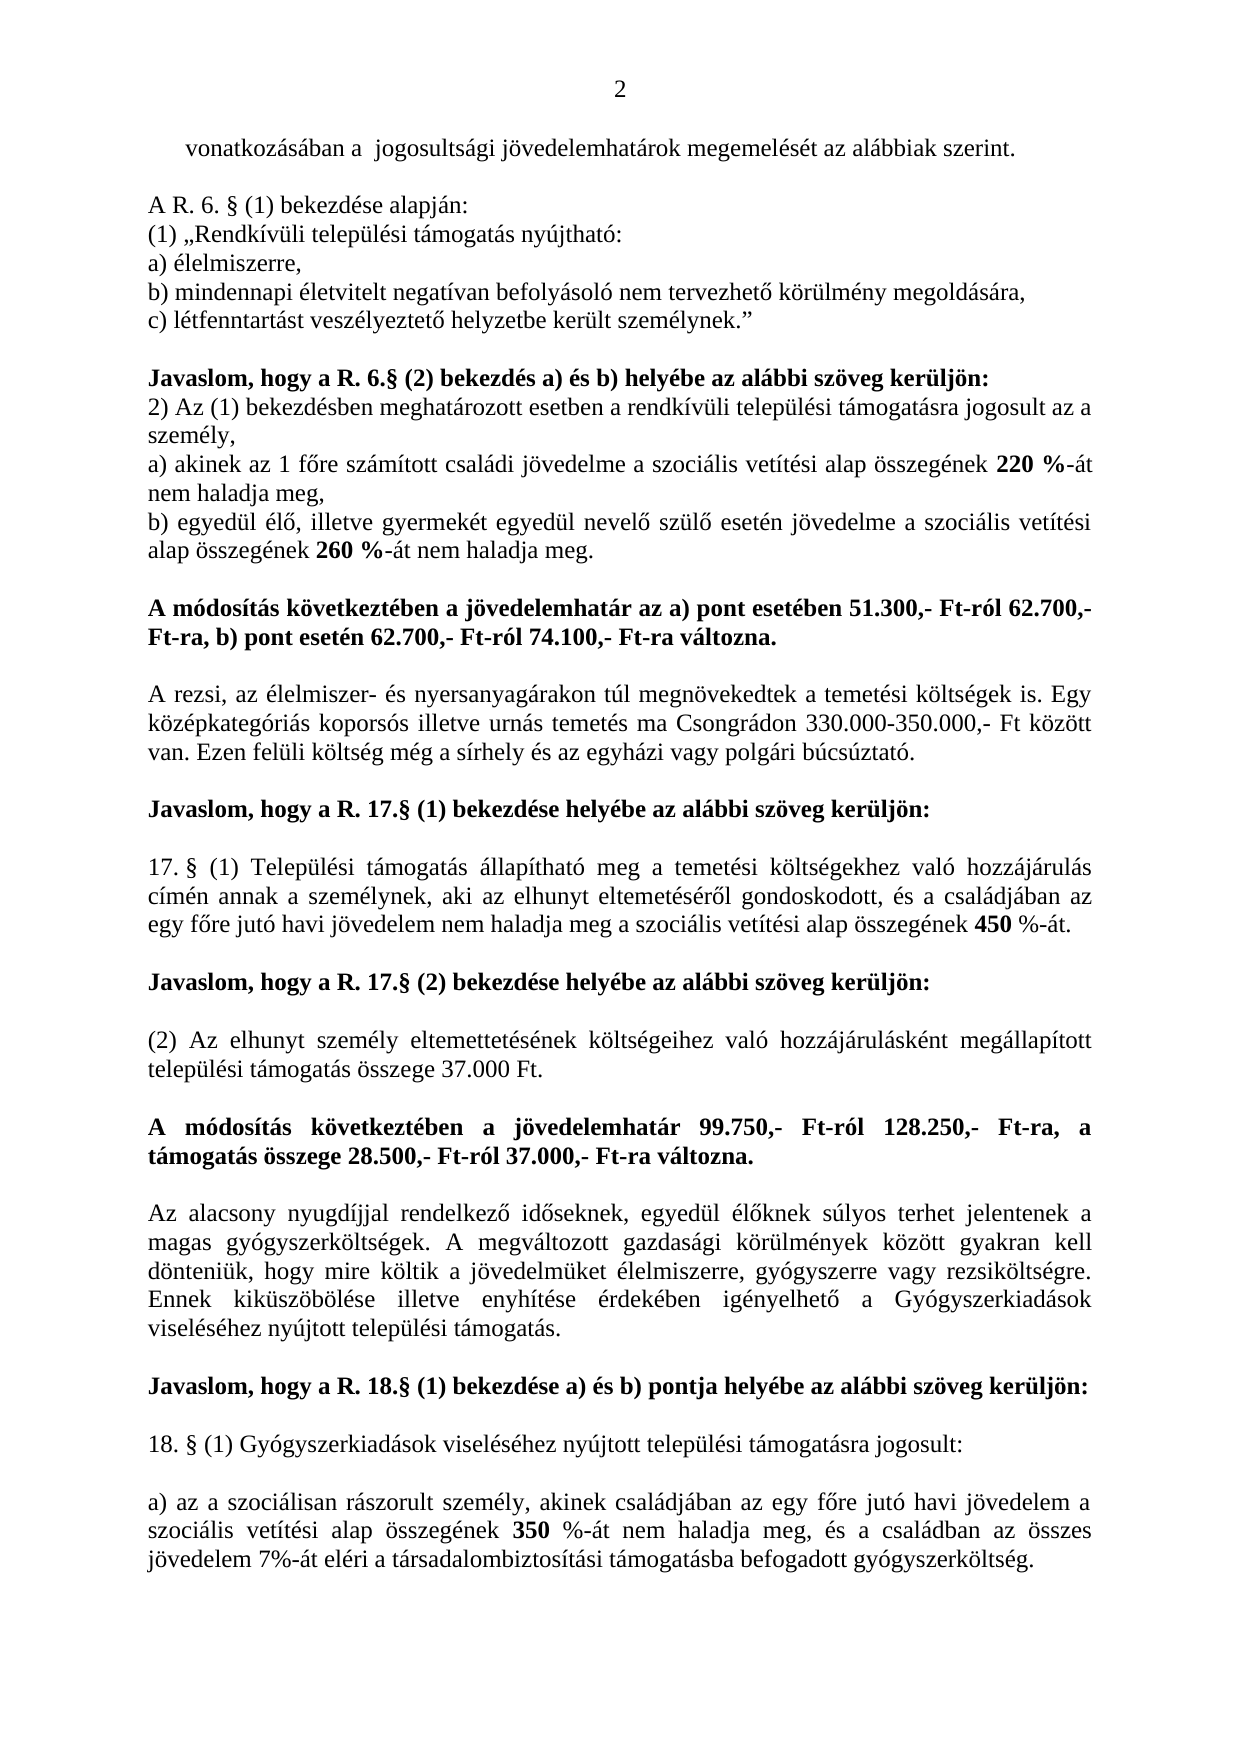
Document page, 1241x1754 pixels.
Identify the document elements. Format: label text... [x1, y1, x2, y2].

text (1) „Rendkívüli települési támogatás nyújtható: [148, 219, 1093, 248]
text A R. 6. § (1) bekezdése alapján: [148, 190, 1093, 219]
text 2) Az (1) bekezdésben meghatározott esetben a rendkívüli települési támogatásra jogosult az a személy, [148, 392, 1093, 449]
text b) egyedül élő, illetve gyermekét egyedül nevelő szülő esetén jövedelme a szociális vetítési alap összegének 260 %-át nem haladja meg. [148, 507, 1093, 564]
text a) az a szociálisan rászorult személy, akinek családjában az egy főre jutó havi jövedelem a szociális vetítési alap összegének 350 %-át nem haladja meg, és a családban az összes jövedelem 7%-át eléri a társadalombiztosítási támogatásba befogadott gyógyszerköltség. [148, 1487, 1093, 1573]
text 17. § (1) Települési támogatás állapítható meg a temetési költségekhez való hozzájárulás címén annak a személynek, aki az elhunyt eltemetéséről gondoskodott, és a családjában az egy főre jutó havi jövedelem nem haladja meg a szociális vetítési alap összegének 450 %-át. [148, 852, 1093, 938]
text c) létfenntartást veszélyeztető helyzetbe került személynek.” [148, 305, 1093, 334]
text A módosítás következtében a jövedelemhatár az a) pont esetében 51.300,- Ft-ról 62.700,- Ft-ra, b) pont esetén 62.700,- Ft-ról 74.100,- Ft-ra változna. [148, 593, 1093, 650]
text Javaslom, hogy a R. 17.§ (1) bekezdése helyébe az alábbi szöveg kerüljön: [148, 794, 1093, 823]
text A módosítás következtében a jövedelemhatár 99.750,- Ft-ról 128.250,- Ft-ra, a támogatás összege 28.500,- Ft-ról 37.000,- Ft-ra változna. [148, 1112, 1093, 1169]
text a) akinek az 1 főre számított családi jövedelme a szociális vetítési alap összegének 220 %-át nem haladja meg, [148, 449, 1093, 507]
text (2) Az elhunyt személy eltemettetésének költségeihez való hozzájárulásként megállapított települési támogatás összege 37.000 Ft. [148, 1025, 1093, 1083]
text 18. § (1) Gyógyszerkiadások viseléséhez nyújtott települési támogatásra jogosult: [148, 1429, 1093, 1457]
text b) mindennapi életvitelt negatívan befolyásoló nem tervezhető körülmény megoldására, [148, 277, 1093, 305]
text Az alacsony nyugdíjjal rendelkező időseknek, egyedül élőknek súlyos terhet jelentenek a magas gyógyszerköltségek. A megváltozott gazdasági körülmények között gyakran kell dönteniük, hogy mire költik a jövedelmüket élelmiszerre, gyógyszerre vagy rezsiköltségre. Ennek kiküszöbölése illetve enyhítése érdekében igényelhető a Gyógyszerkiadások viseléséhez nyújtott települési támogatás. [148, 1198, 1093, 1342]
text A rezsi, az élelmiszer- és nyersanyagárakon túl megnövekedtek a temetési költségek is. Egy középkategóriás koporsós illetve urnás temetés ma Csongrádon 330.000-350.000,- Ft között van. Ezen felüli költség még a sírhely és az egyházi vagy polgári búcsúztató. [148, 679, 1093, 765]
text vonatkozásában a jogosultsági jövedelemhatárok megemelését az alábbiak szerint. [185, 133, 1093, 162]
text Javaslom, hogy a R. 18.§ (1) bekezdése a) és b) pontja helyébe az alábbi szöveg kerüljön: [148, 1371, 1093, 1399]
text a) élelmiszerre, [148, 248, 1093, 277]
text Javaslom, hogy a R. 17.§ (2) bekezdése helyébe az alábbi szöveg kerüljön: [148, 967, 1093, 996]
text Javaslom, hogy a R. 6.§ (2) bekezdés a) és b) helyébe az alábbi szöveg kerüljön: [148, 363, 1093, 392]
